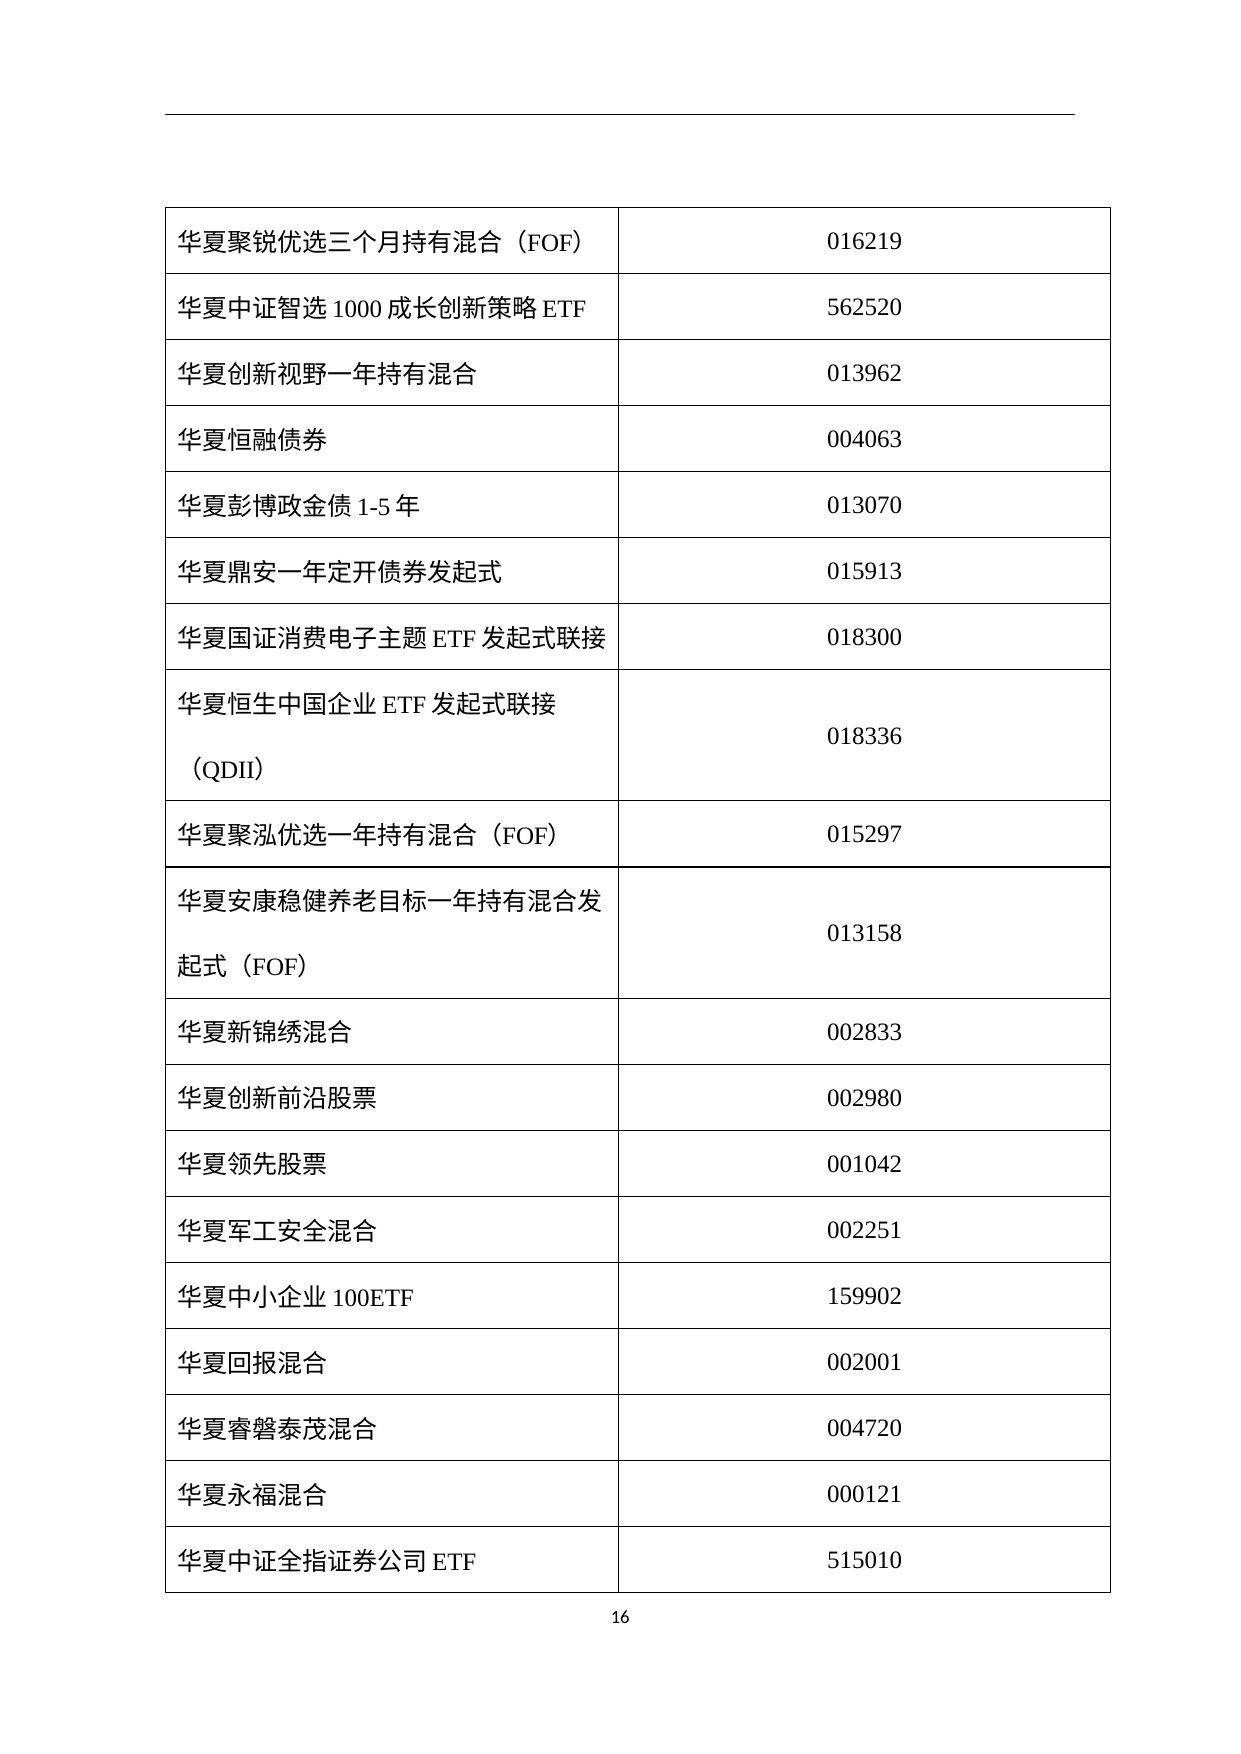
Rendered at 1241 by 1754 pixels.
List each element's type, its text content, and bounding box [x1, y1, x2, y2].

table_cell 002980 [619, 1065, 1110, 1129]
table_cell 华夏中小企业100ETF [166, 1263, 618, 1328]
table_cell 华夏鼎安一年定开债券发起式 [166, 538, 618, 603]
table_cell 华夏聚锐优选三个月持有混合（FOF） [166, 208, 618, 273]
table_cell 华夏军工安全混合 [166, 1197, 618, 1262]
table_cell 001042 [619, 1131, 1110, 1196]
table_cell 159902 [619, 1263, 1110, 1328]
table_cell 华夏聚泓优选一年持有混合（FOF） [166, 801, 618, 866]
table_cell 002833 [619, 999, 1110, 1063]
table_cell 018300 [619, 604, 1110, 669]
table_cell 华夏回报混合 [166, 1329, 618, 1394]
table_cell 015913 [619, 538, 1110, 603]
table_cell 002001 [619, 1329, 1110, 1394]
table_cell 华夏永福混合 [166, 1461, 618, 1526]
table_cell 华夏睿磐泰茂混合 [166, 1395, 618, 1460]
table_cell 016219 [619, 208, 1110, 273]
table_cell 000121 [619, 1461, 1110, 1526]
table_cell 华夏彭博政金债1-5年 [166, 472, 618, 537]
table_cell 华夏新锦绣混合 [166, 999, 618, 1063]
table_cell 华夏创新前沿股票 [166, 1065, 618, 1129]
table_cell 华夏恒生中国企业ETF发起式联接（QDII） [166, 670, 618, 800]
table_cell 华夏中证智选1000成长创新策略ETF [166, 274, 618, 339]
table_cell 004063 [619, 406, 1110, 471]
table_cell 013158 [619, 868, 1110, 997]
table_cell 015297 [619, 801, 1110, 866]
table_cell 华夏领先股票 [166, 1131, 618, 1196]
table_cell 515010 [619, 1527, 1110, 1592]
table_cell 华夏中证全指证券公司ETF [166, 1527, 618, 1592]
table_cell 018336 [619, 670, 1110, 800]
table_cell 004720 [619, 1395, 1110, 1460]
table_cell 华夏创新视野一年持有混合 [166, 340, 618, 405]
table_cell 华夏安康稳健养老目标一年持有混合发起式（FOF） [166, 868, 618, 997]
table_cell 002251 [619, 1197, 1110, 1262]
table_cell 562520 [619, 274, 1110, 339]
table_cell 华夏国证消费电子主题ETF发起式联接 [166, 604, 618, 669]
table_cell 013070 [619, 472, 1110, 537]
table_cell 华夏恒融债券 [166, 406, 618, 471]
table_cell 013962 [619, 340, 1110, 405]
